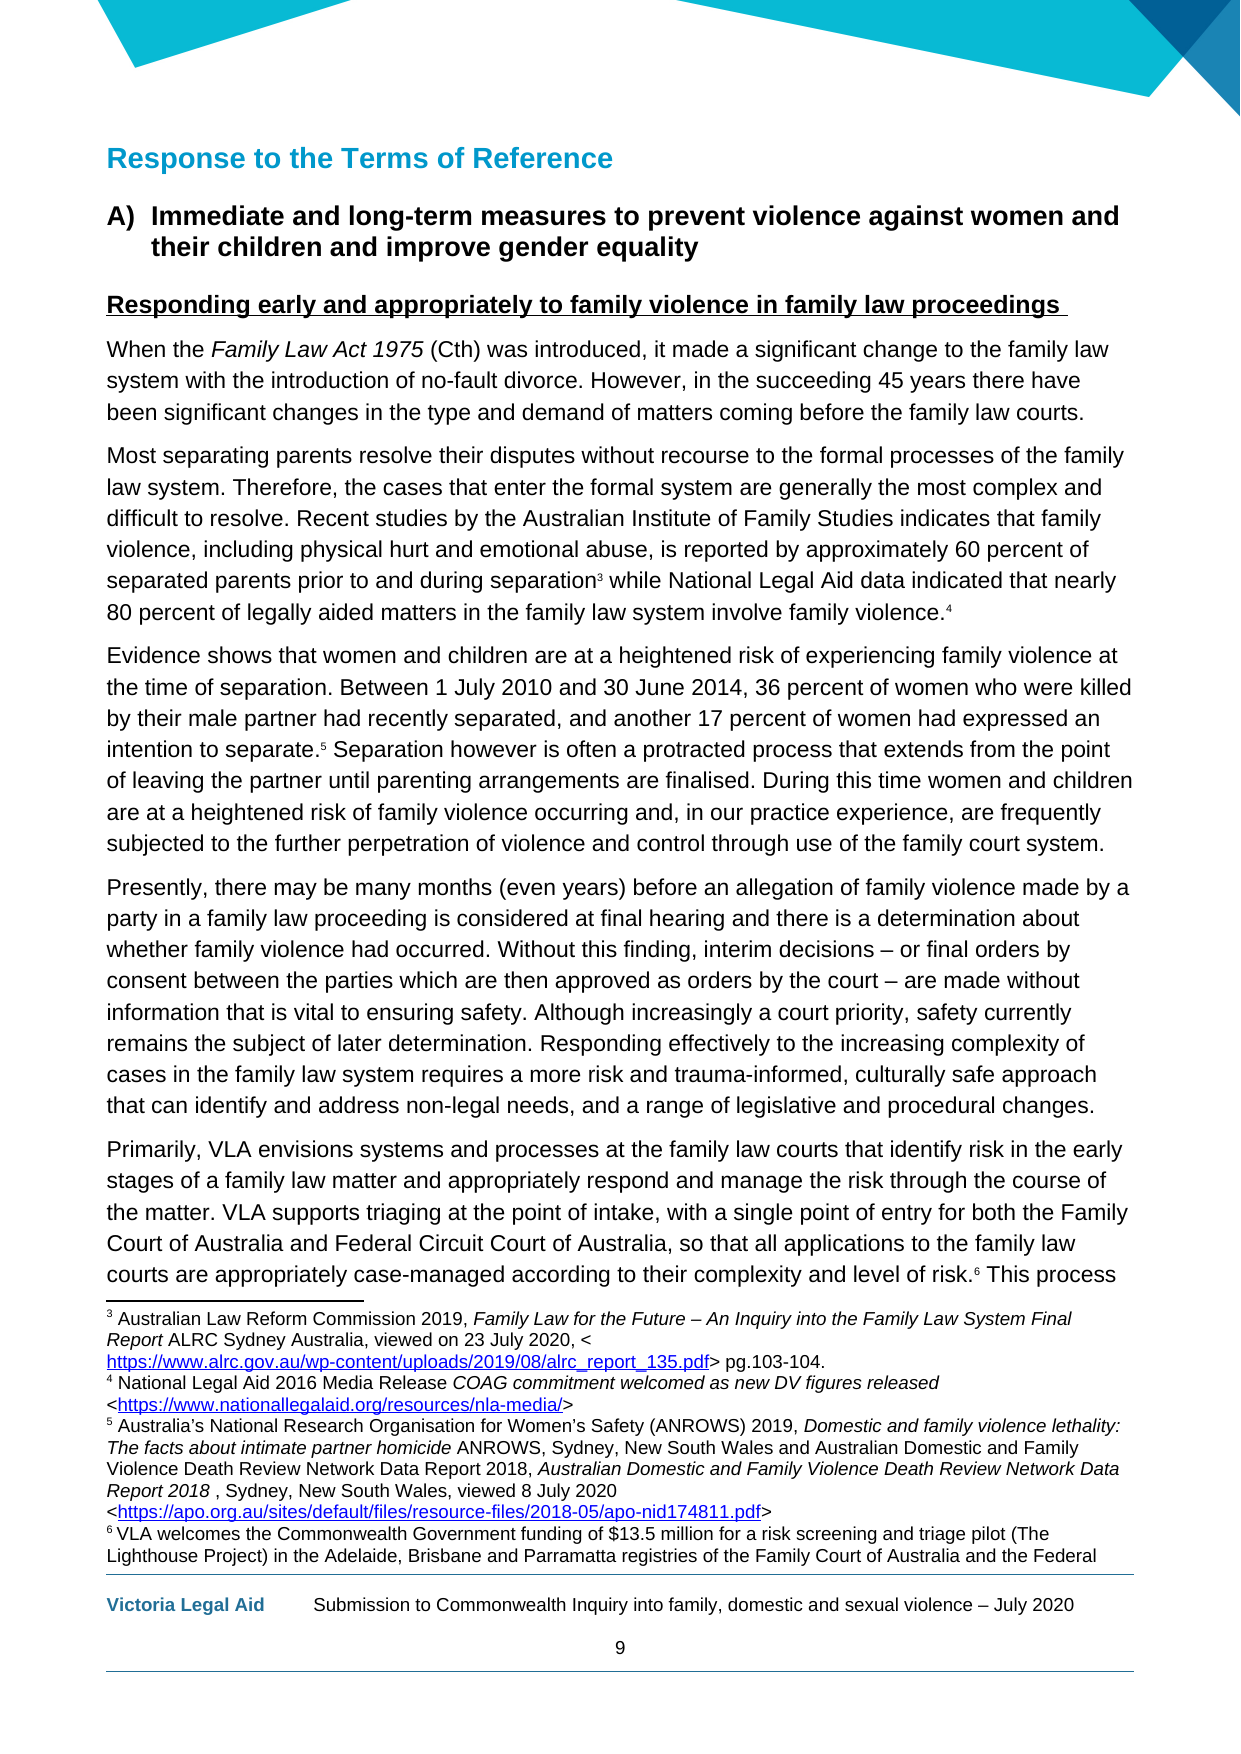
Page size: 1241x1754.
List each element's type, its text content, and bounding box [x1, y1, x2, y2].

subtitle Responding early and appropriately to family violence in family law proceedings [106, 288, 1134, 319]
subtitle Response to the Terms of Reference [106, 96, 1134, 175]
text Evidence shows that women and children are at a heightened risk of experiencing family violence at the time of separation. Between 1 July 2010 and 30 June 2014, 36 percent of women who were killed by their male partner had recently separated, and another 17 percent of women had expressed an intention to separate. Separation however is often a protracted process that extends from the point of leaving the partner until parenting arrangements are finalised. During this time women and children are at a heightened risk of family violence occurring and, in our practice experience, are frequently subjected to the further perpetration of violence and control through use of the family court system. [106, 638, 1134, 856]
text Most separating parents resolve their disputes without recourse to the formal processes of the family law system. Therefore, the cases that enter the formal system are generally the most complex and difficult to resolve. Recent studies by the Australian Institute of Family Studies indicates that family violence, including physical hurt and emotional abuse, is reported by approximately 60 percent of separated parents prior to and during separation while National Legal Aid data indicated that nearly 80 percent of legally aided matters in the family law system involve family violence. [106, 438, 1134, 625]
text Presently, there may be many months (even years) before an allegation of family violence made by a party in a family law proceeding is considered at final hearing and there is a determination about whether family violence had occurred. Without this finding, interim decisions – or final orders by consent between the parties which are then approved as orders by the court – are made without information that is vital to ensuring safety. Although increasingly a court priority, safety currently remains the subject of later determination. Responding effectively to the increasing complexity of cases in the family law system requires a more risk and trauma-informed, culturally safe approach that can identify and address non-legal needs, and a range of legislative and procedural changes. [106, 869, 1134, 1119]
subtitle Immediate and long-term measures to prevent violence against women and their children and improve gender equality [106, 200, 1134, 263]
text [106, 1131, 1134, 1288]
text When the Family Law Act 1975 (Cth) was introduced, it made a significant change to the family law system with the introduction of no-fault divorce. However, in the succeeding 45 years there have been significant changes in the type and demand of matters coming before the family law courts. [106, 331, 1134, 425]
picture [1, 0, 1240, 117]
